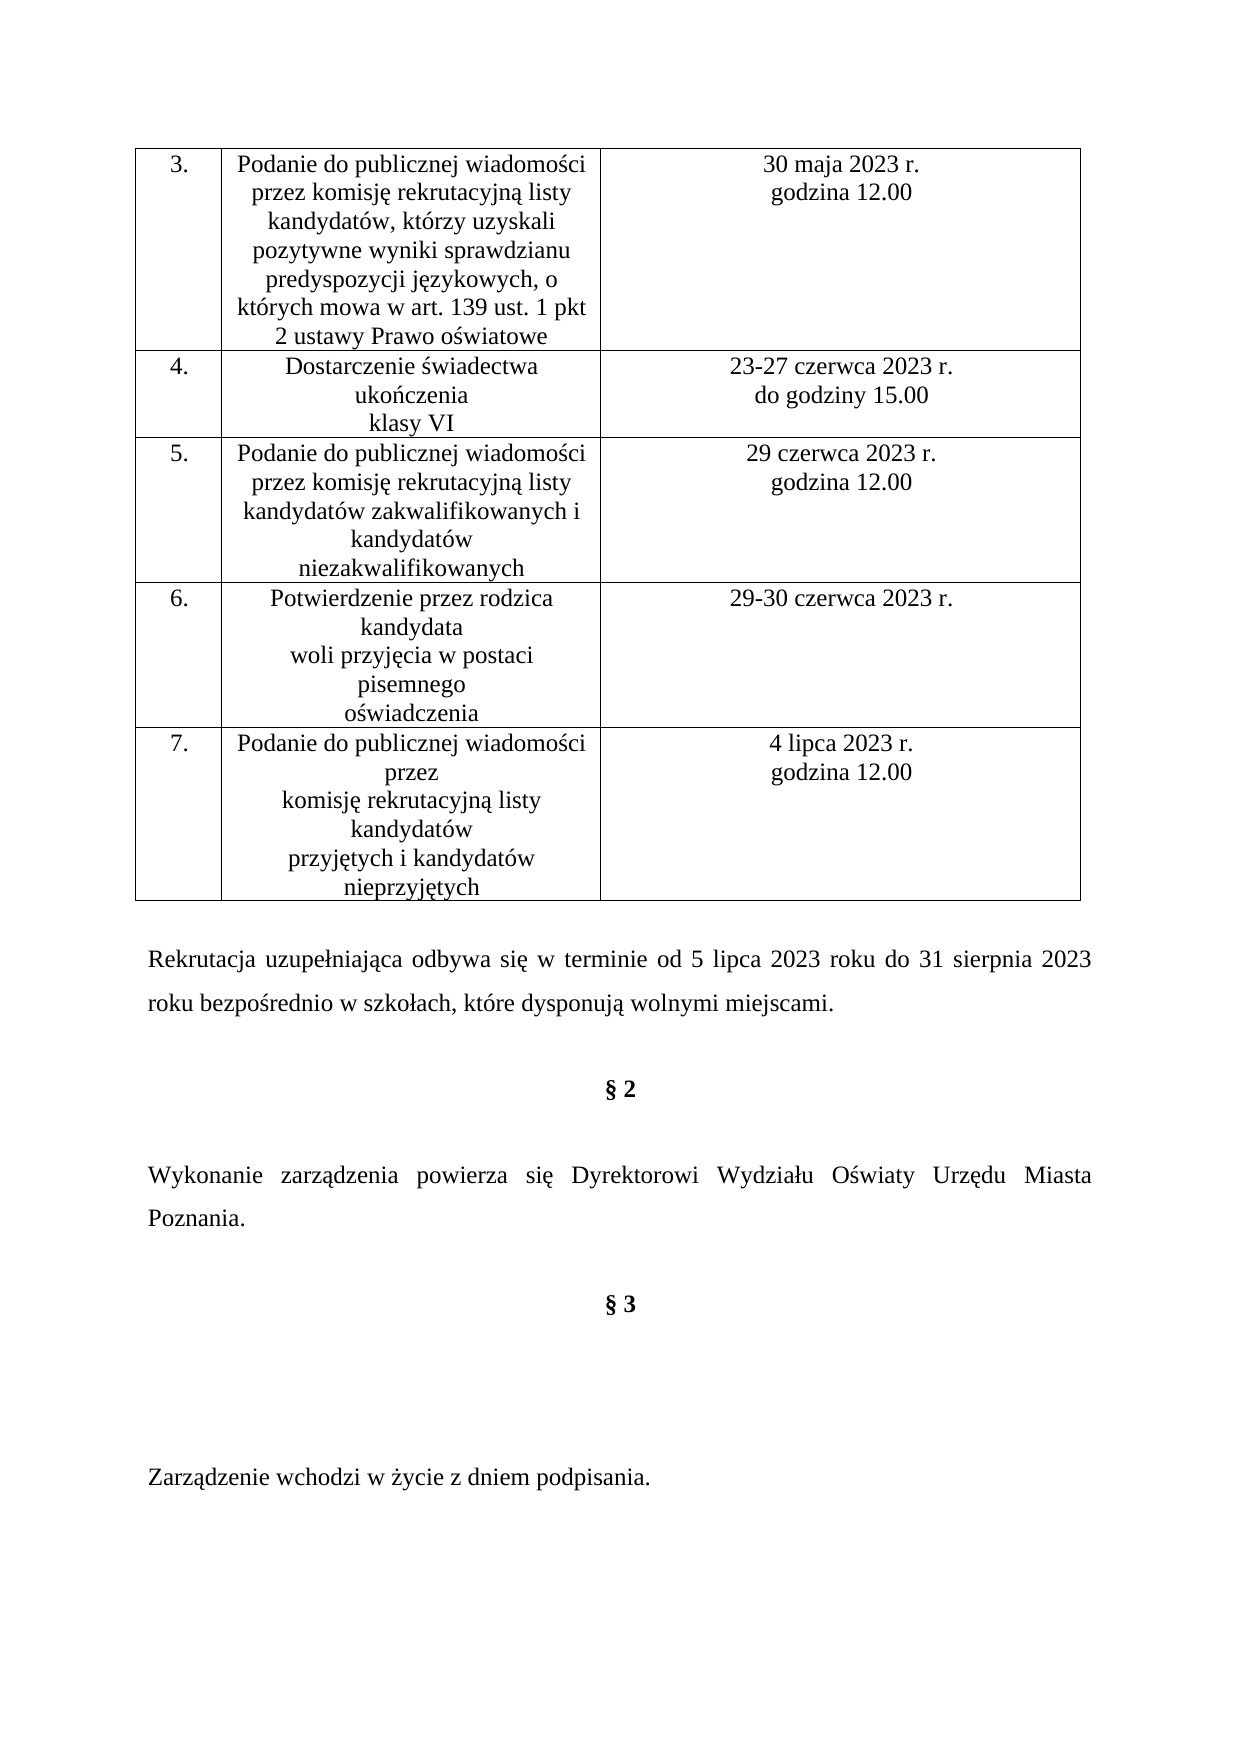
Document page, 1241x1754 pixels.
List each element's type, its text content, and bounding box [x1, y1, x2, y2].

text Zarządzenie wchodzi w życie z dniem podpisania. [148, 1462, 1093, 1491]
table_cell 5. [136, 438, 221, 582]
table_cell 29 czerwca 2023 r. godzina 12.00 [601, 438, 1080, 582]
table_cell 6. [136, 583, 221, 727]
table_cell 30 maja 2023 r. godzina 12.00 [601, 149, 1080, 350]
table_cell Potwierdzenie przez rodzica kandydata woli przyjęcia w postaci pisemnego oświadczenia [222, 583, 600, 727]
table_cell 29-30 czerwca 2023 r. [601, 583, 1080, 727]
text Rekrutacja uzupełniająca odbywa się w terminie od 5 lipca 2023 roku do 31 sierpnia 2023 roku bezpośrednio w szkołach, które dysponują wolnymi miejscami. [148, 944, 1093, 1016]
table_cell Podanie do publicznej wiadomości przez komisję rekrutacyjną listy kandydatów zakwalifikowanych i kandydatów niezakwalifikowanych [222, 438, 600, 582]
text § 3 [148, 1289, 1093, 1318]
table_cell 4 lipca 2023 r. godzina 12.00 [601, 728, 1080, 900]
text Wykonanie zarządzenia powierza się Dyrektorowi Wydziału Oświaty Urzędu Miasta Poznania. [148, 1160, 1093, 1232]
table_cell 7. [136, 728, 221, 900]
table_cell Dostarczenie świadectwa ukończenia klasy VI [222, 351, 600, 437]
table_cell Podanie do publicznej wiadomości przez komisję rekrutacyjną listy kandydatów przyjętych i kandydatów nieprzyjętych [222, 728, 600, 900]
table_cell 23-27 czerwca 2023 r. do godziny 15.00 [601, 351, 1080, 437]
table_cell 3. [136, 149, 221, 350]
table_cell Podanie do publicznej wiadomości przez komisję rekrutacyjną listy kandydatów, którzy uzyskali pozytywne wyniki sprawdzianu predyspozycji językowych, o których mowa w art. 139 ust. 1 pkt 2 ustawy Prawo oświatowe [222, 149, 600, 350]
table_cell 4. [136, 351, 221, 437]
text § 2 [148, 1074, 1093, 1103]
